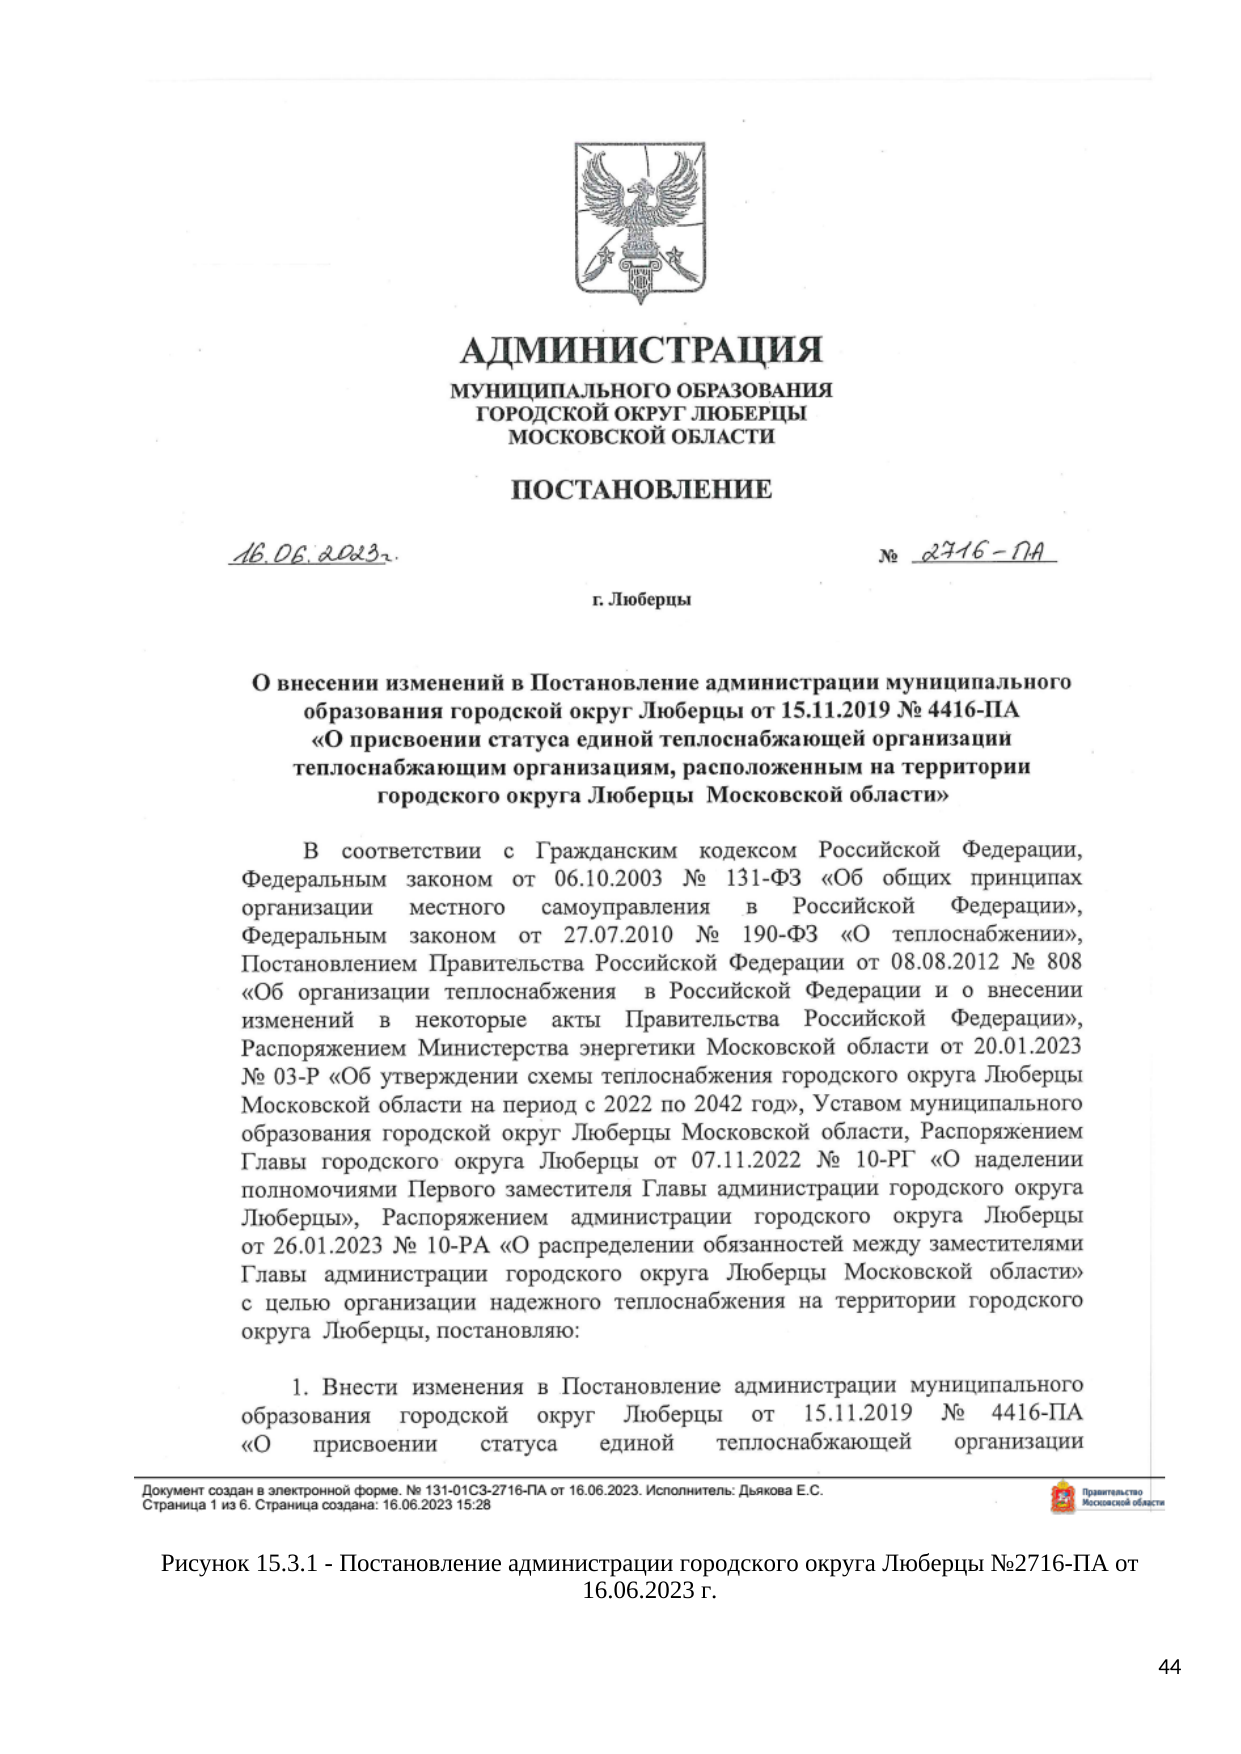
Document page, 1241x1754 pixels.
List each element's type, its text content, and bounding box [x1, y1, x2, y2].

picture [134, 59, 1166, 1524]
